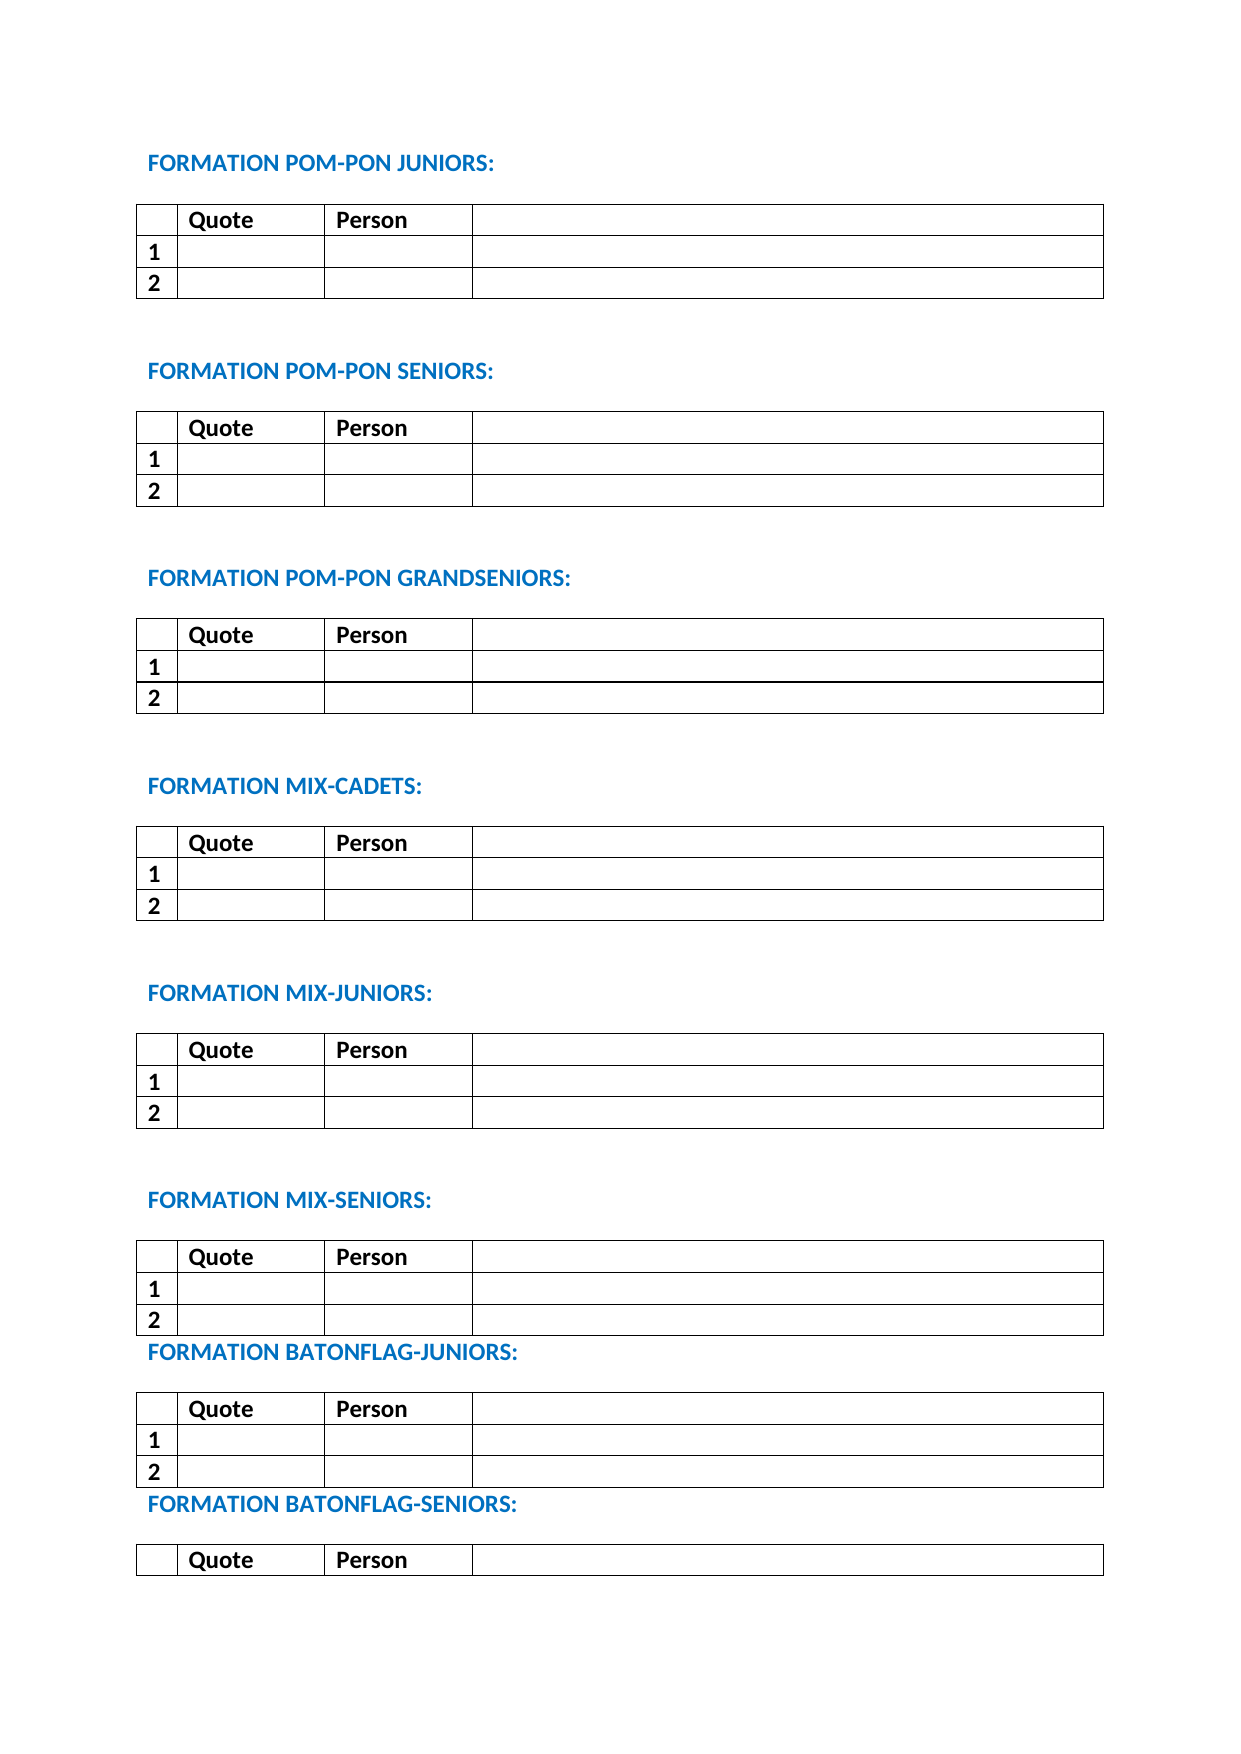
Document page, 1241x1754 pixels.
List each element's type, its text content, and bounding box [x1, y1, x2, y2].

table_cell [473, 1097, 1103, 1128]
text FORMATION POM-PON SENIORS: [148, 355, 1093, 386]
table_header Quote [178, 1241, 324, 1272]
text FORMATION MIX-SENIORS: [148, 1184, 1093, 1215]
table_header Person [325, 1034, 472, 1064]
table_cell 1 [137, 1066, 177, 1096]
table_header [473, 205, 1103, 235]
table_cell [178, 651, 324, 681]
table_cell [473, 890, 1103, 920]
table_cell [178, 1456, 324, 1487]
table_header [137, 412, 177, 442]
table_cell [473, 1066, 1103, 1096]
table_cell [325, 1066, 472, 1096]
table_cell [325, 651, 472, 681]
table_header [137, 1241, 177, 1272]
table_cell [325, 444, 472, 474]
text FORMATION MIX-JUNIORS: [148, 977, 1093, 1008]
table_header [473, 619, 1103, 650]
table_header [137, 1545, 177, 1575]
table_header Person [325, 827, 472, 857]
table_cell [325, 236, 472, 267]
table_header [137, 1393, 177, 1423]
table_cell 1 [137, 858, 177, 889]
table_cell [473, 444, 1103, 474]
table_cell [473, 1305, 1103, 1335]
table_cell [325, 1097, 472, 1128]
table_cell [325, 1456, 472, 1487]
table_cell 1 [137, 1425, 177, 1455]
table_cell [473, 475, 1103, 506]
table_cell 1 [137, 1273, 177, 1303]
table_cell 2 [137, 683, 177, 713]
text FORMATION BATONFLAG-SENIORS: [148, 1488, 1093, 1518]
table_cell 2 [137, 1305, 177, 1335]
table_cell [178, 858, 324, 889]
table_cell [473, 268, 1103, 298]
table_cell [178, 890, 324, 920]
table_header [137, 205, 177, 235]
table_cell [325, 683, 472, 713]
table_cell [178, 475, 324, 506]
table_header Person [325, 1393, 472, 1423]
table_header Quote [178, 205, 324, 235]
table_cell [178, 1097, 324, 1128]
table_header Quote [178, 1545, 324, 1575]
text FORMATION BATONFLAG-JUNIORS: [148, 1336, 1093, 1367]
table_cell 1 [137, 444, 177, 474]
table_header [473, 1034, 1103, 1064]
table_cell [178, 1273, 324, 1303]
table_header Quote [178, 1393, 324, 1423]
table_header Person [325, 1545, 472, 1575]
table_cell [473, 683, 1103, 713]
table_cell [178, 683, 324, 713]
table_cell [178, 444, 324, 474]
table_header Person [325, 619, 472, 650]
table_cell [325, 890, 472, 920]
table_header [137, 827, 177, 857]
table_cell [473, 1425, 1103, 1455]
table_cell [325, 475, 472, 506]
table_cell [325, 1425, 472, 1455]
table_cell [178, 268, 324, 298]
table_cell [473, 1456, 1103, 1487]
table_cell [325, 858, 472, 889]
table_cell [473, 651, 1103, 681]
table_header Quote [178, 412, 324, 442]
table_header [137, 619, 177, 650]
table_cell 2 [137, 475, 177, 506]
table_header [473, 1241, 1103, 1272]
table_header [473, 827, 1103, 857]
table_header Quote [178, 619, 324, 650]
table_cell [473, 858, 1103, 889]
table_header Quote [178, 1034, 324, 1064]
table_cell [325, 268, 472, 298]
table_cell 2 [137, 1097, 177, 1128]
table_header Person [325, 205, 472, 235]
table_cell [325, 1305, 472, 1335]
table_cell [473, 1273, 1103, 1303]
table_cell [178, 1305, 324, 1335]
table_header [473, 1545, 1103, 1575]
table_cell 1 [137, 236, 177, 267]
text FORMATION MIX-CADETS: [148, 770, 1093, 800]
table_cell 2 [137, 1456, 177, 1487]
table_header [473, 1393, 1103, 1423]
table_header Person [325, 412, 472, 442]
table_header Quote [178, 827, 324, 857]
text FORMATION POM-PON GRANDSENIORS: [148, 562, 1093, 593]
table_header [473, 412, 1103, 442]
table_cell 2 [137, 890, 177, 920]
table_header Person [325, 1241, 472, 1272]
table_cell [325, 1273, 472, 1303]
table_cell [178, 1066, 324, 1096]
table_header [137, 1034, 177, 1064]
table_cell [178, 1425, 324, 1455]
table_cell 1 [137, 651, 177, 681]
table_cell [178, 236, 324, 267]
table_cell 2 [137, 268, 177, 298]
table_cell [473, 236, 1103, 267]
text FORMATION POM-PON JUNIORS: [148, 148, 1093, 178]
